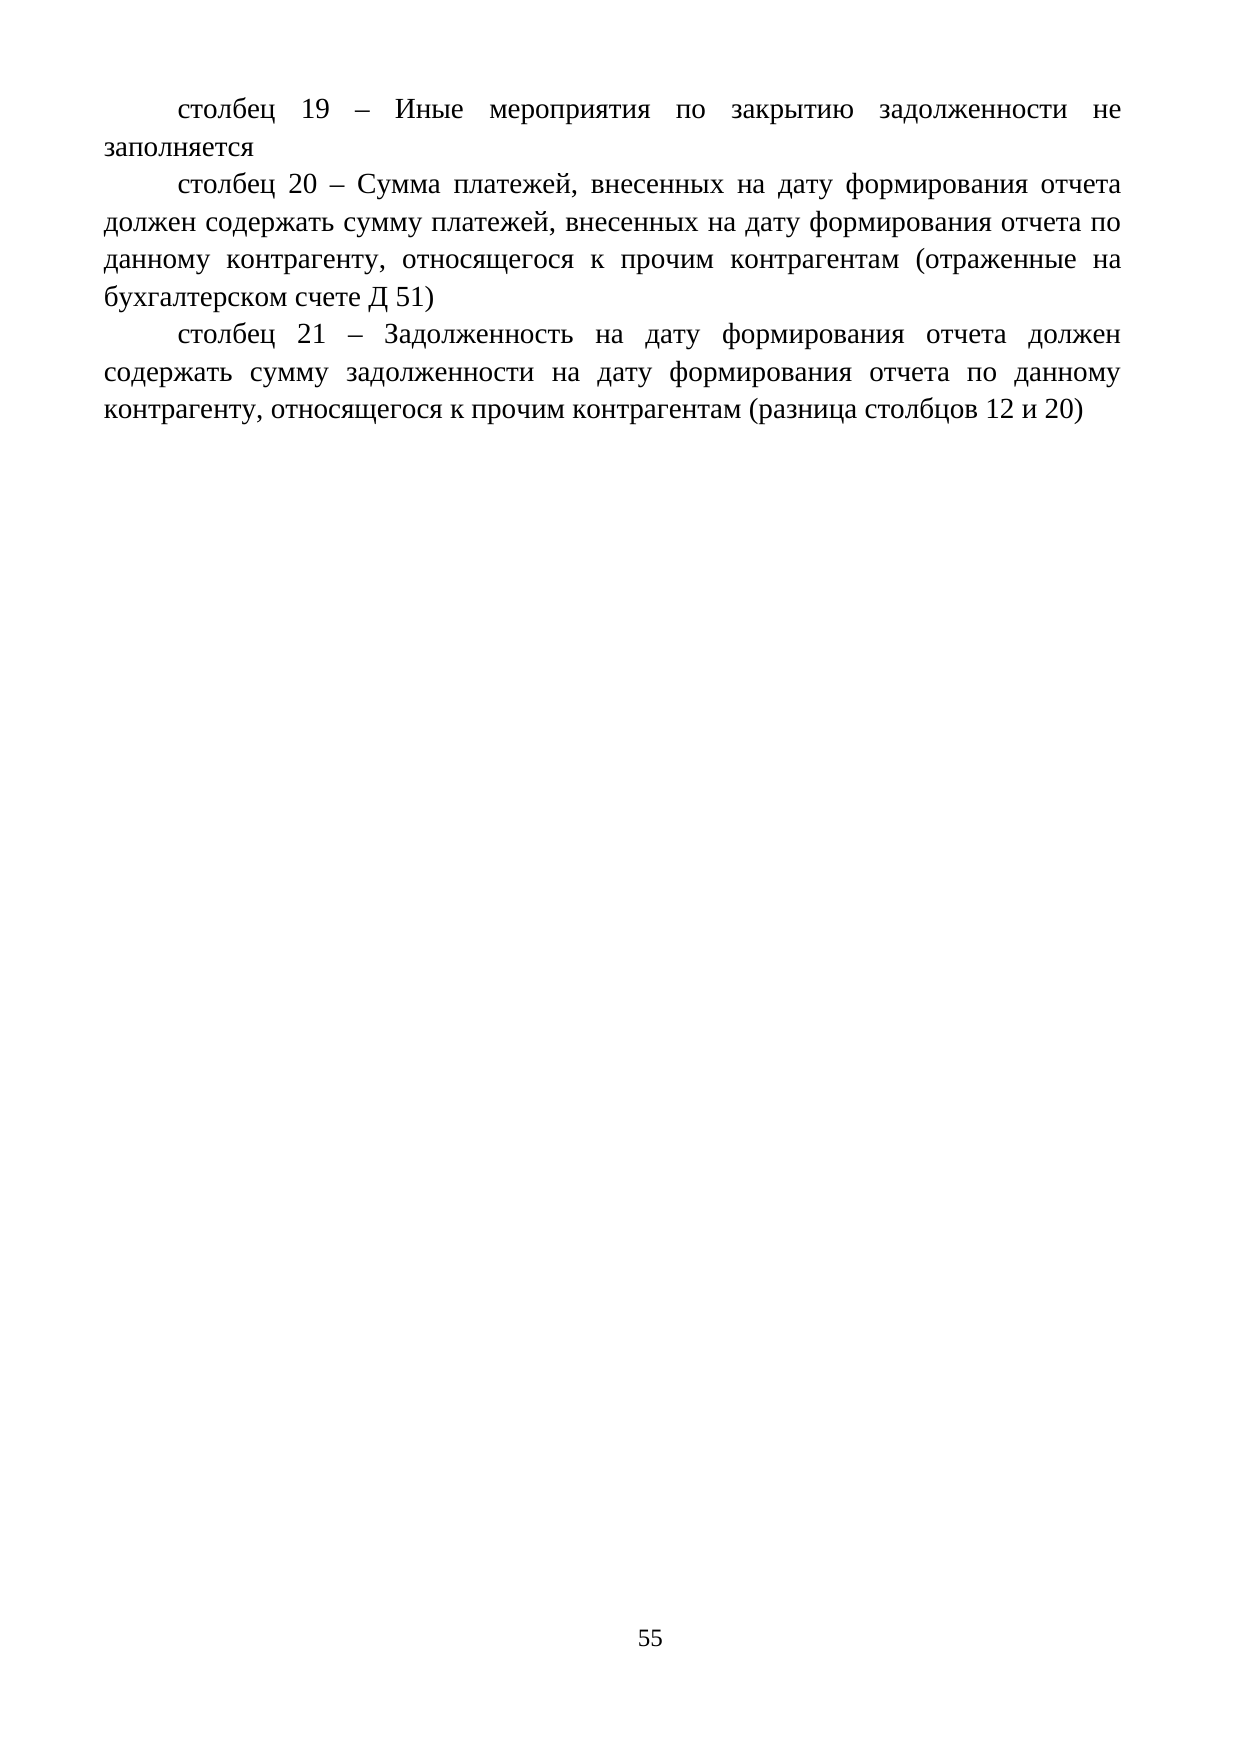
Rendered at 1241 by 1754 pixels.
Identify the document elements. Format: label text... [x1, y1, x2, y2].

list столбец 20 – Сумма платежей, внесенных на дату формирования отчета должен содержать сумму платежей, внесенных на дату формирования отчета по данному контрагенту, относящегося к прочим контрагентам (отраженные на бухгалтерском счете Д 51) [103, 164, 1122, 314]
list столбец 21 – Задолженность на дату формирования отчета должен содержать сумму задолженности на дату формирования отчета по данному контрагенту, относящегося к прочим контрагентам (разница столбцов 12 и 20) [103, 314, 1122, 426]
list столбец 19 – Иные мероприятия по закрытию задолженности не заполняется [103, 89, 1122, 164]
